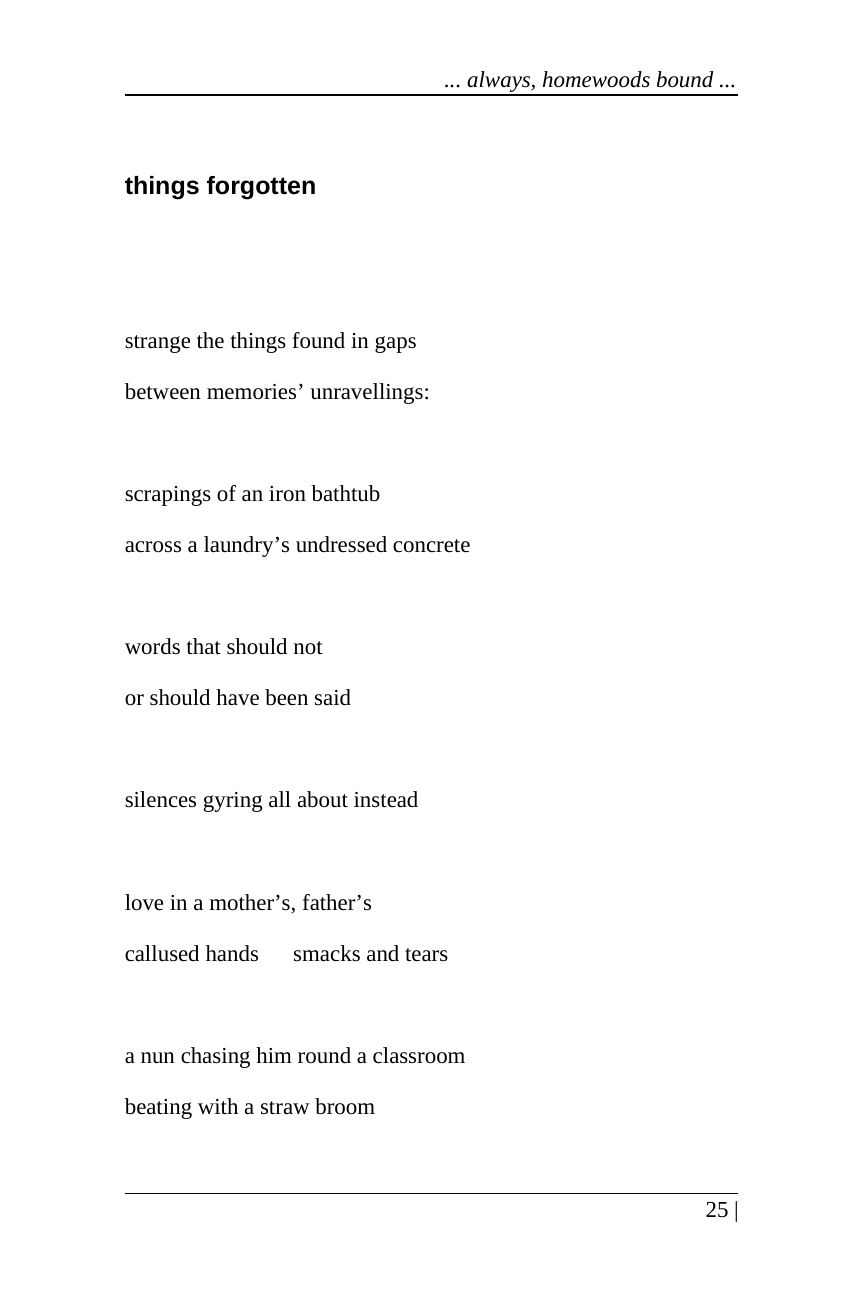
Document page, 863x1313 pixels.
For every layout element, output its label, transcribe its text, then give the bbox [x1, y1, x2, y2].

text strange the things found in gaps [124, 327, 738, 353]
subtitle things forgotten [124, 171, 738, 200]
text callused hands smacks and tears [124, 940, 738, 966]
text silences gyring all about instead [124, 787, 738, 813]
text scrapings of an iron bathtub [124, 480, 738, 507]
text between memories’ unravellings: [124, 378, 738, 404]
text a nun chasing him round a classroom [124, 1042, 738, 1068]
text words that should not [124, 633, 738, 660]
text or should have been said [124, 684, 738, 711]
text beating with a straw broom [124, 1093, 738, 1119]
text love in a mother’s, father’s [124, 889, 738, 915]
text across a laundry’s undressed concrete [124, 531, 738, 558]
